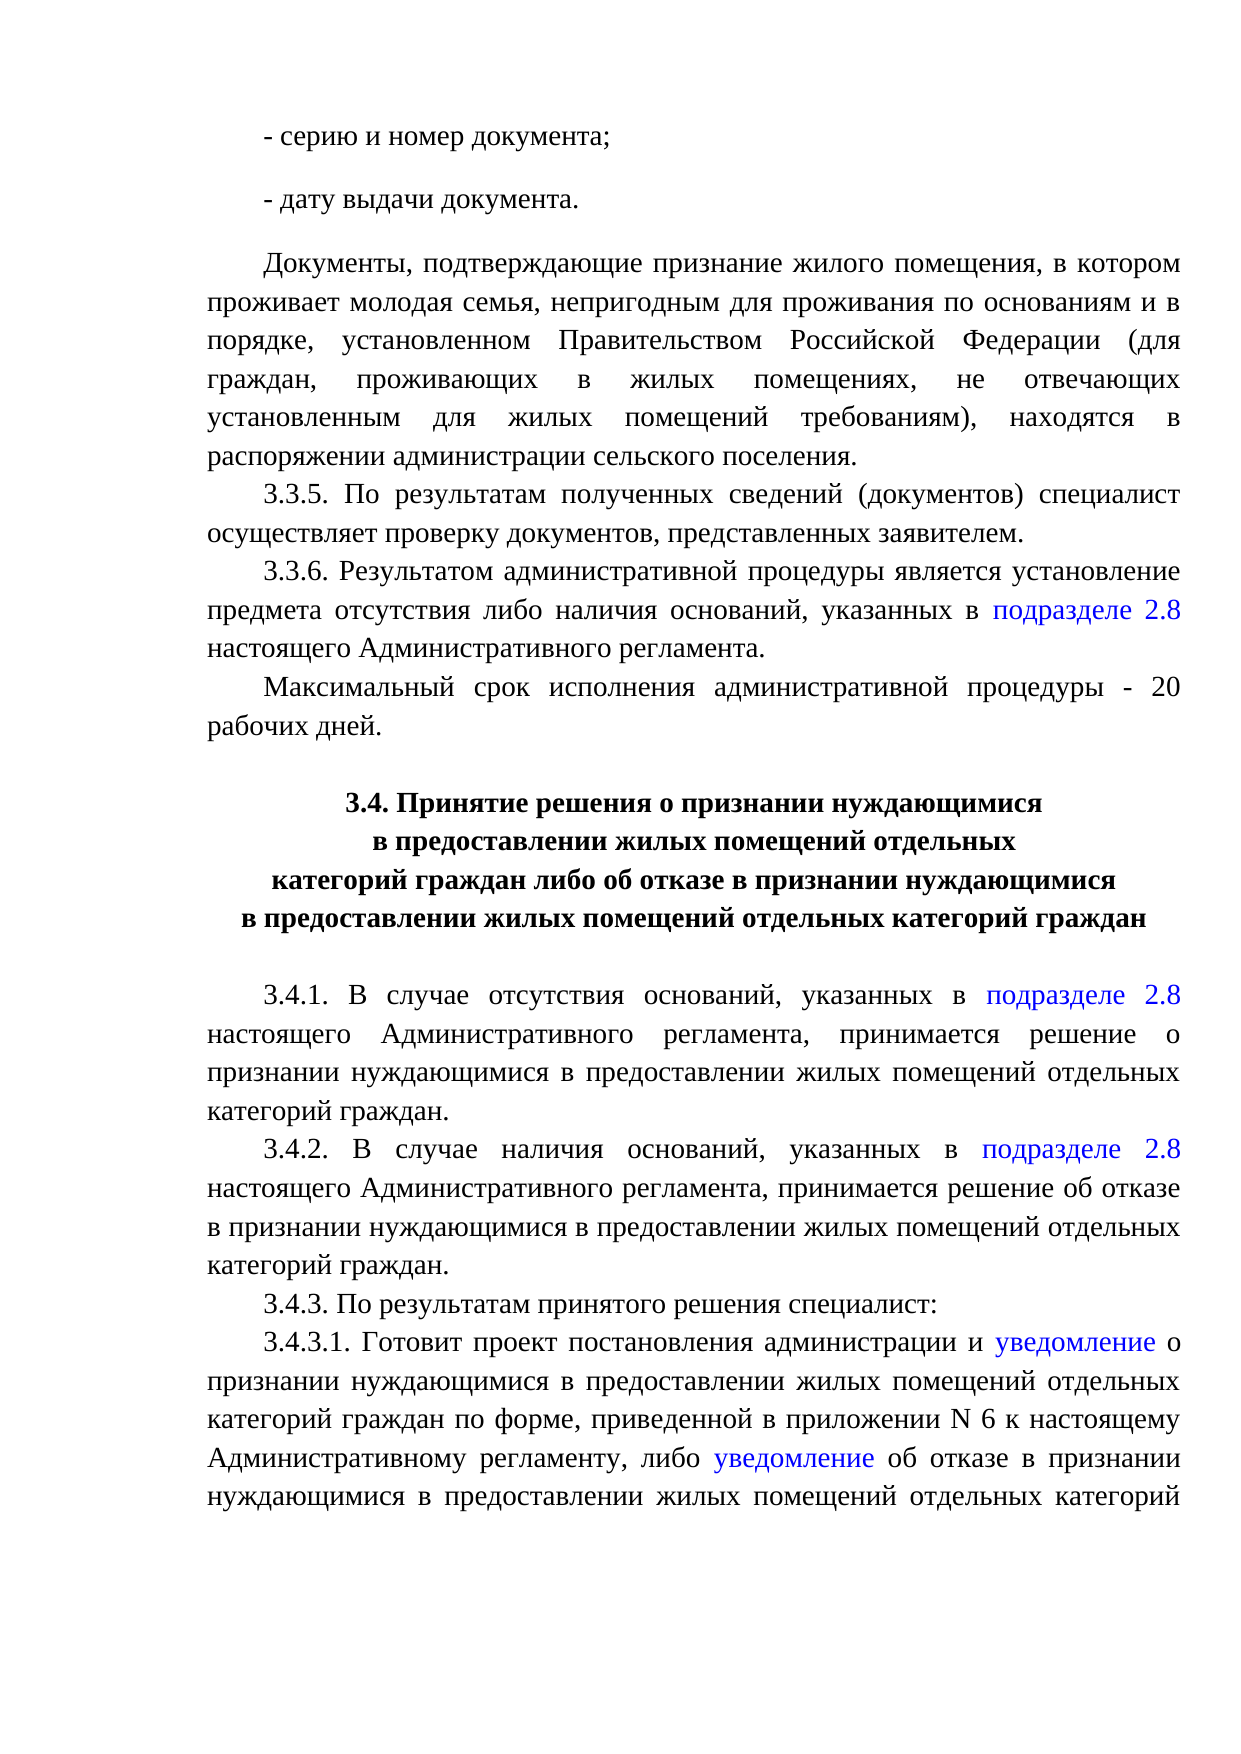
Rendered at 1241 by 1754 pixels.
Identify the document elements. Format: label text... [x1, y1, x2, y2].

text - серию и номер документа; [207, 118, 1181, 152]
text 3.4.3. По результатам принятого решения специалист: [207, 1286, 1181, 1319]
text в предоставлении жилых помещений отдельных [207, 823, 1181, 857]
text Документы, подтверждающие признание жилого помещения, в котором проживает молодая семья, непригодным для проживания по основаниям и в порядке, установленном Правительством Российской Федерации (для граждан, проживающих в жилых помещениях, не отвечающих установленным для жилых помещений требованиям), находятся в распоряжении администрации сельского поселения. [207, 245, 1181, 471]
text 3.4. Принятие решения о признании нуждающимися [207, 785, 1181, 818]
text - дату выдачи документа. [207, 182, 1181, 215]
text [207, 1324, 1181, 1512]
text 3.3.5. По результатам полученных сведений (документов) специалист осуществляет проверку документов, представленных заявителем. [207, 476, 1181, 548]
text Максимальный срок исполнения административной процедуры - 20 рабочих дней. [207, 669, 1181, 741]
text 3.3.6. Результатом административной процедуры является установление предмета отсутствия либо наличия оснований, указанных в подразделе 2.8 настоящего Административного регламента. [207, 553, 1181, 664]
text категорий граждан либо об отказе в признании нуждающимися [207, 862, 1181, 895]
text 3.4.2. В случае наличия оснований, указанных в подразделе 2.8 настоящего Административного регламента, принимается решение об отказе в признании нуждающимися в предоставлении жилых помещений отдельных категорий граждан. [207, 1132, 1181, 1281]
text в предоставлении жилых помещений отдельных категорий граждан [207, 900, 1181, 934]
text 3.4.1. В случае отсутствия оснований, указанных в подразделе 2.8 настоящего Административного регламента, принимается решение о признании нуждающимися в предоставлении жилых помещений отдельных категорий граждан. [207, 977, 1181, 1127]
